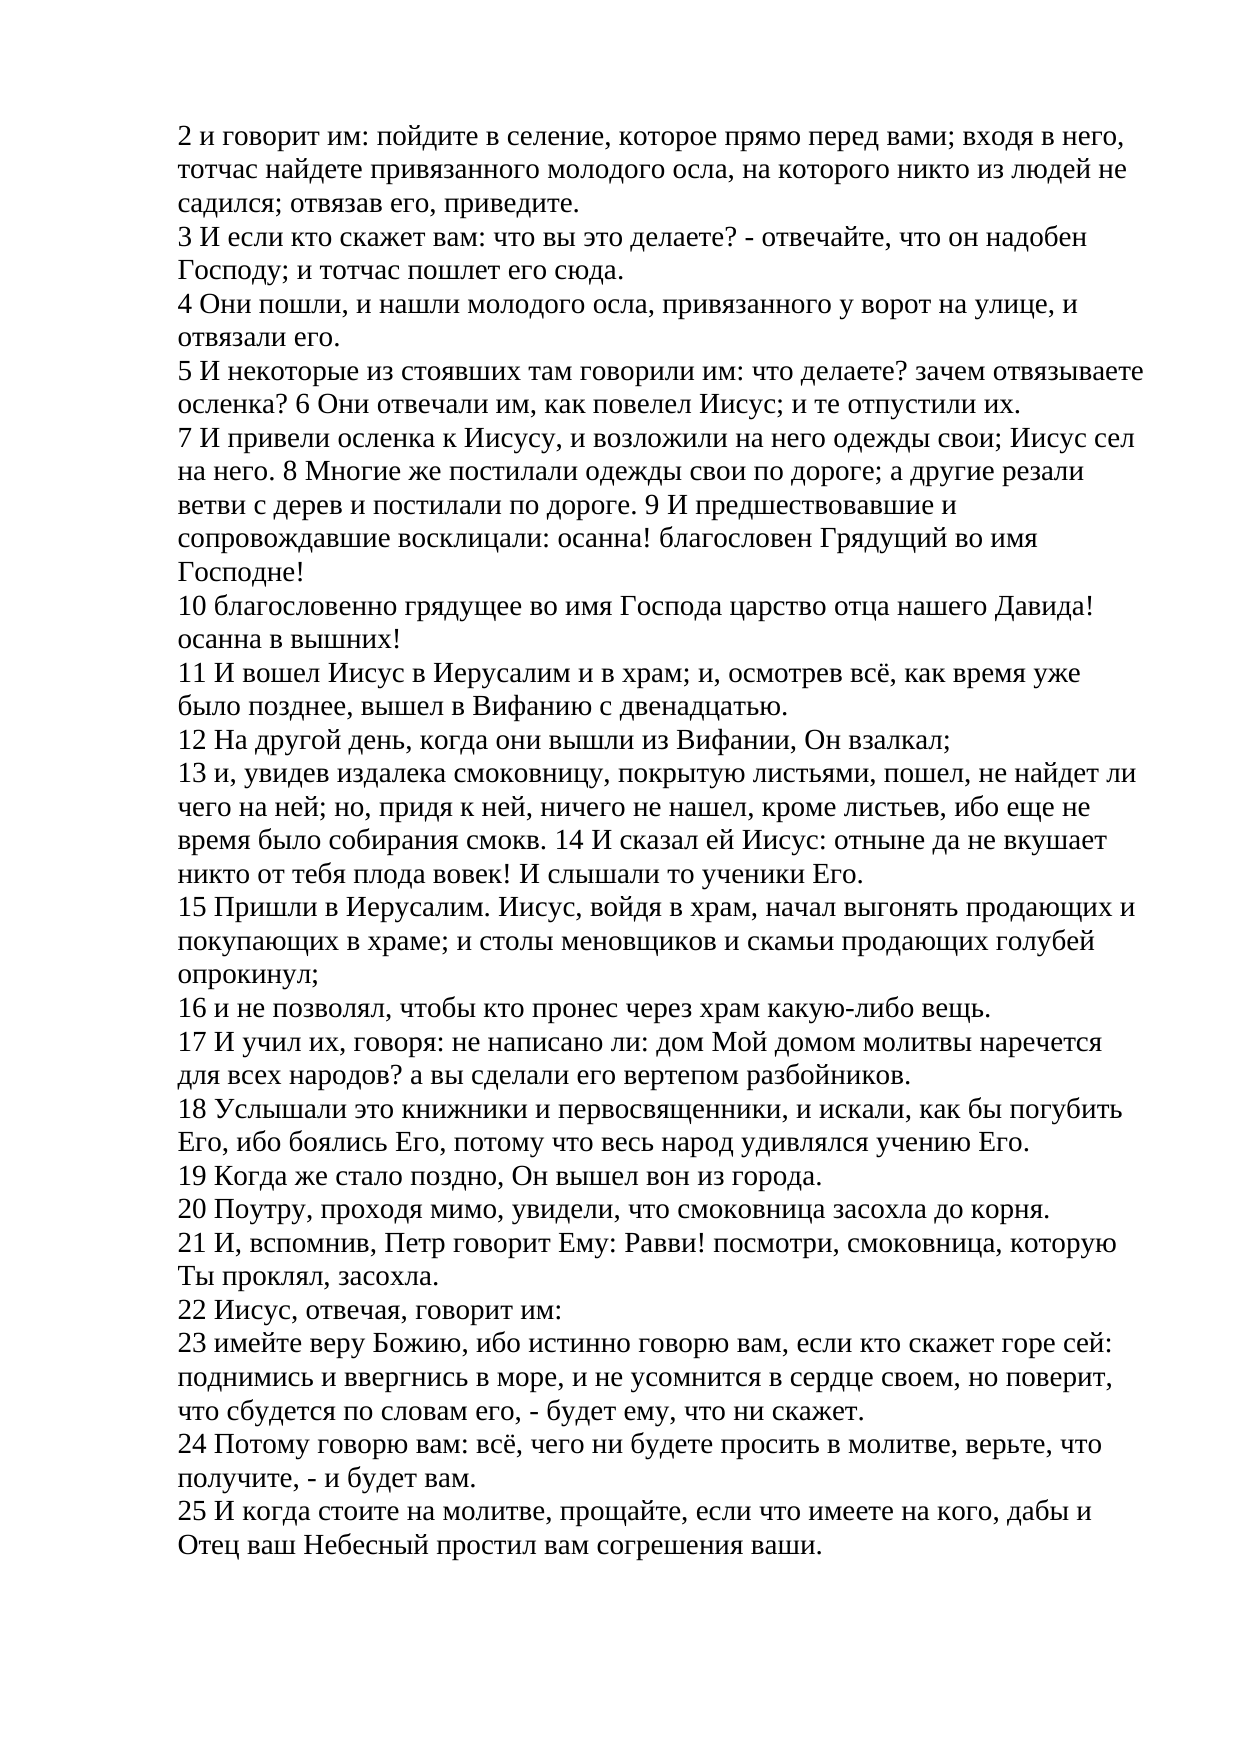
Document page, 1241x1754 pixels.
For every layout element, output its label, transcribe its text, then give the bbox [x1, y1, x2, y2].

text 13 и, увидев издалека смоковницу, покрытую листьями, пошел, не найдет ли чего на ней; но, придя к ней, ничего не нашел, кроме листьев, ибо еще не время было собирания смокв. 14 И сказал ей Иисус: отныне да не вкушает никто от тебя плода вовек! И слышали то ученики Его. [177, 755, 1152, 889]
text 25 И когда стоите на молитве, прощайте, если что имеете на кого, дабы и Отец ваш Небесный простил вам согрешения ваши. [177, 1493, 1152, 1560]
text 3 И если кто скажет вам: что вы это делаете? - отвечайте, что он надобен Господу; и тотчас пошлет его сюда. [177, 219, 1152, 286]
text 18 Услышали это книжники и первосвященники, и искали, как бы погубить Его, ибо боялись Его, потому что весь народ удивлялся учению Его. [177, 1091, 1152, 1158]
text 24 Потому говорю вам: всё, чего ни будете просить в молитве, верьте, что получите, - и будет вам. [177, 1426, 1152, 1493]
text 17 И учил их, говоря: не написано ли: дом Мой домом молитвы наречется для всех народов? а вы сделали его вертепом разбойников. [177, 1024, 1152, 1091]
text 23 имейте веру Божию, ибо истинно говорю вам, если кто скажет горе сей: поднимись и ввергнись в море, и не усомнится в сердце своем, но поверит, что сбудется по словам его, - будет ему, что ни скажет. [177, 1326, 1152, 1426]
text 5 И некоторые из стоявших там говорили им: что делаете? зачем отвязываете осленка? 6 Они отвечали им, как повелел Иисус; и те отпустили их. [177, 353, 1152, 420]
text 7 И привели осленка к Иисусу, и возложили на него одежды свои; Иисус сел на него. 8 Многие же постилали одежды свои по дороге; а другие резали ветви с дерев и постилали по дороге. 9 И предшествовавшие и сопровождавшие восклицали: осанна! благословен Грядущий во имя Господне! [177, 420, 1152, 588]
text 21 И, вспомнив, Петр говорит Ему: Равви! посмотри, смоковница, которую Ты проклял, засохла. [177, 1225, 1152, 1292]
text 10 благословенно грядущее во имя Господа царство отца нашего Давида! осанна в вышних! [177, 588, 1152, 655]
text 20 Поутру, проходя мимо, увидели, что смоковница засохла до корня. [177, 1191, 1152, 1225]
text 16 и не позволял, чтобы кто пронес через храм какую-либо вещь. [177, 990, 1152, 1024]
text 12 На другой день, когда они вышли из Вифании, Он взалкал; [177, 722, 1152, 755]
text 4 Они пошли, и нашли молодого осла, привязанного у ворот на улице, и отвязали его. [177, 286, 1152, 353]
text 11 И вошел Иисус в Иерусалим и в храм; и, осмотрев всё, как время уже было позднее, вышел в Вифанию с двенадцатью. [177, 655, 1152, 722]
text 22 Иисус, отвечая, говорит им: [177, 1292, 1152, 1326]
text 2 и говорит им: пойдите в селение, которое прямо перед вами; входя в него, тотчас найдете привязанного молодого осла, на которого никто из людей не садился; отвязав его, приведите. [177, 118, 1152, 219]
text 15 Пришли в Иерусалим. Иисус, войдя в храм, начал выгонять продающих и покупающих в храме; и столы меновщиков и скамьи продающих голубей опрокинул; [177, 889, 1152, 990]
text 19 Когда же стало поздно, Он вышел вон из города. [177, 1158, 1152, 1191]
